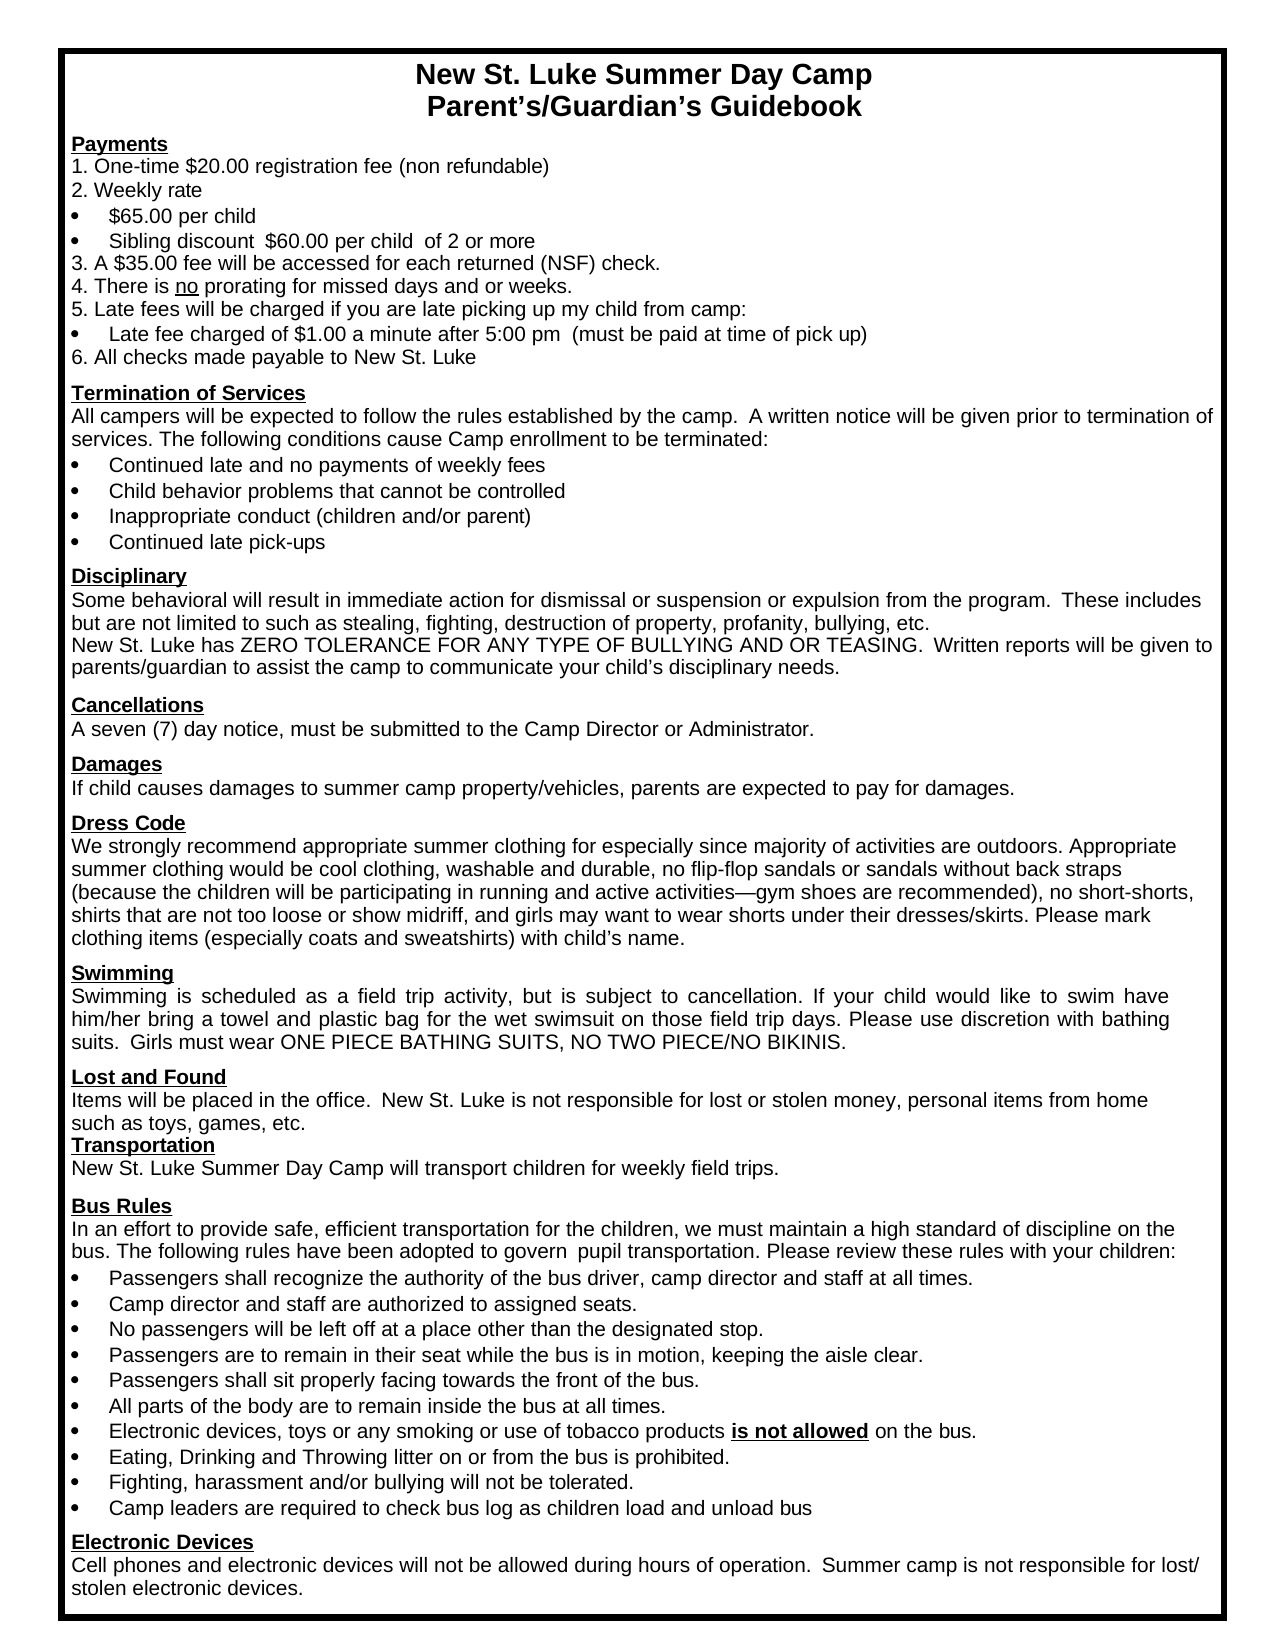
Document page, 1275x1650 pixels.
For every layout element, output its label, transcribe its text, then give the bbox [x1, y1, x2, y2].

text Some behavioral will result in immediate action for dismissal or suspension or expulsion from the program. These includes but are not limited to such as stealing, fighting, destruction of property, profanity, bullying, etc. [71, 589, 1211, 634]
text New St. Luke has ZERO TOLERANCE FOR ANY TYPE OF BULLYING AND OR TEASING. Written reports will be given to parents/guardian to assist the camp to communicate your child’s disciplinary needs. [71, 634, 1221, 679]
list Passengers shall recognize the authority of the bus driver, camp director and staff at all times. [71, 1265, 1221, 1291]
list No passengers will be left off at a place other than the designated stop. [71, 1316, 1221, 1342]
text If child causes damages to summer camp property/vehicles, parents are expected to pay for damages. [71, 776, 1221, 799]
list Eating, Drinking and Throwing litter on or from the bus is prohibited. [71, 1444, 1221, 1469]
subtitle Termination of Services [71, 382, 1221, 405]
text Items will be placed in the office. New St. Luke is not responsible for lost or stolen money, personal items from home such as toys, games, etc. [71, 1090, 1195, 1134]
subtitle Transportation [71, 1134, 1221, 1157]
list Late fees will be charged if you are late picking up my child from camp: [71, 298, 1221, 321]
text All campers will be expected to follow the rules established by the camp. A written notice will be given prior to termination of services. The following conditions cause Camp enrollment to be terminated: [71, 405, 1221, 451]
text In an effort to provide safe, efficient transportation for the children, we must maintain a high standard of discipline on the bus. The following rules have been adopted to govern pupil transportation. Please review these rules with your children: [71, 1219, 1195, 1263]
text New St. Luke Summer Day Camp will transport children for weekly field trips. [71, 1157, 1221, 1180]
list Weekly rate [71, 178, 1221, 202]
list Sibling discount $60.00 per child of 2 or more [71, 229, 1221, 253]
subtitle Cancellations [71, 694, 1221, 717]
list All checks made payable to New St. Luke [71, 347, 1221, 369]
subtitle Dress Code [71, 812, 1221, 835]
text Swimming is scheduled as a field trip activity, but is subject to cancellation. If your child would like to swim have him/her bring a towel and plastic bag for the wet swimsuit on those field trip days. Please use discretion with bathing suits. Girls must wear ONE PIECE BATHING SUITS, NO TWO PIECE/NO BIKINIS. [71, 985, 1171, 1054]
list Fighting, harassment and/or bullying will not be tolerated. [71, 1469, 1221, 1495]
subtitle New St. Luke Summer Day Camp Parent’s/Guardian’s Guidebook [415, 59, 1139, 123]
list Inappropriate conduct (children and/or parent) [71, 503, 1221, 529]
list $65.00 per child [71, 203, 1221, 229]
list Electronic devices, toys or any smoking or use of tobacco products is not allowed on the bus. [71, 1418, 1221, 1444]
list Passengers are to remain in their seat while the bus is in motion, keeping the aisle clear. [71, 1342, 1221, 1367]
list Continued late pick-ups [71, 529, 1221, 555]
text Cell phones and electronic devices will not be allowed during hours of operation. Summer camp is not responsible for lost/ stolen electronic devices. [71, 1555, 1221, 1600]
list Passengers shall sit properly facing towards the front of the bus. [71, 1367, 1221, 1393]
text A seven (7) day notice, must be submitted to the Camp Director or Administrator. [71, 717, 1221, 741]
list Camp director and staff are authorized to assigned seats. [71, 1291, 1221, 1316]
text Payments [71, 132, 173, 156]
list Continued late and no payments of weekly fees [71, 452, 1221, 478]
list Late fee charged of $1.00 a minute after 5:00 pm (must be paid at time of pick up) [71, 322, 1221, 347]
subtitle Electronic Devices [71, 1531, 1221, 1554]
subtitle Disciplinary [71, 565, 1221, 589]
list A $35.00 fee will be accessed for each returned (NSF) check. [71, 253, 1221, 275]
list Child behavior problems that cannot be controlled [71, 478, 1221, 503]
subtitle Bus Rules [71, 1195, 1221, 1218]
list Camp leaders are required to check bus log as children load and unload bus [71, 1495, 1221, 1521]
list One-time $20.00 registration fee (non refundable) [71, 156, 1221, 178]
subtitle Damages [71, 753, 1221, 776]
text We strongly recommend appropriate summer clothing for especially since majority of activities are outdoors. Appropriate summer clothing would be cool clothing, washable and durable, no flip-flop sandals or sandals without back straps (because the children will be participating in running and active activities—gym shoes are recommended), no short-shorts, shirts that are not too loose or show midriff, and girls may want to wear shorts under their dresses/skirts. Please mark clothing items (especially coats and sweatshirts) with child’s name. [71, 836, 1211, 949]
subtitle Lost and Found [71, 1066, 1221, 1089]
list There is no prorating for missed days and or weeks. [71, 275, 1221, 298]
subtitle Swimming [71, 962, 1221, 985]
list All parts of the body are to remain inside the bus at all times. [71, 1393, 1221, 1418]
